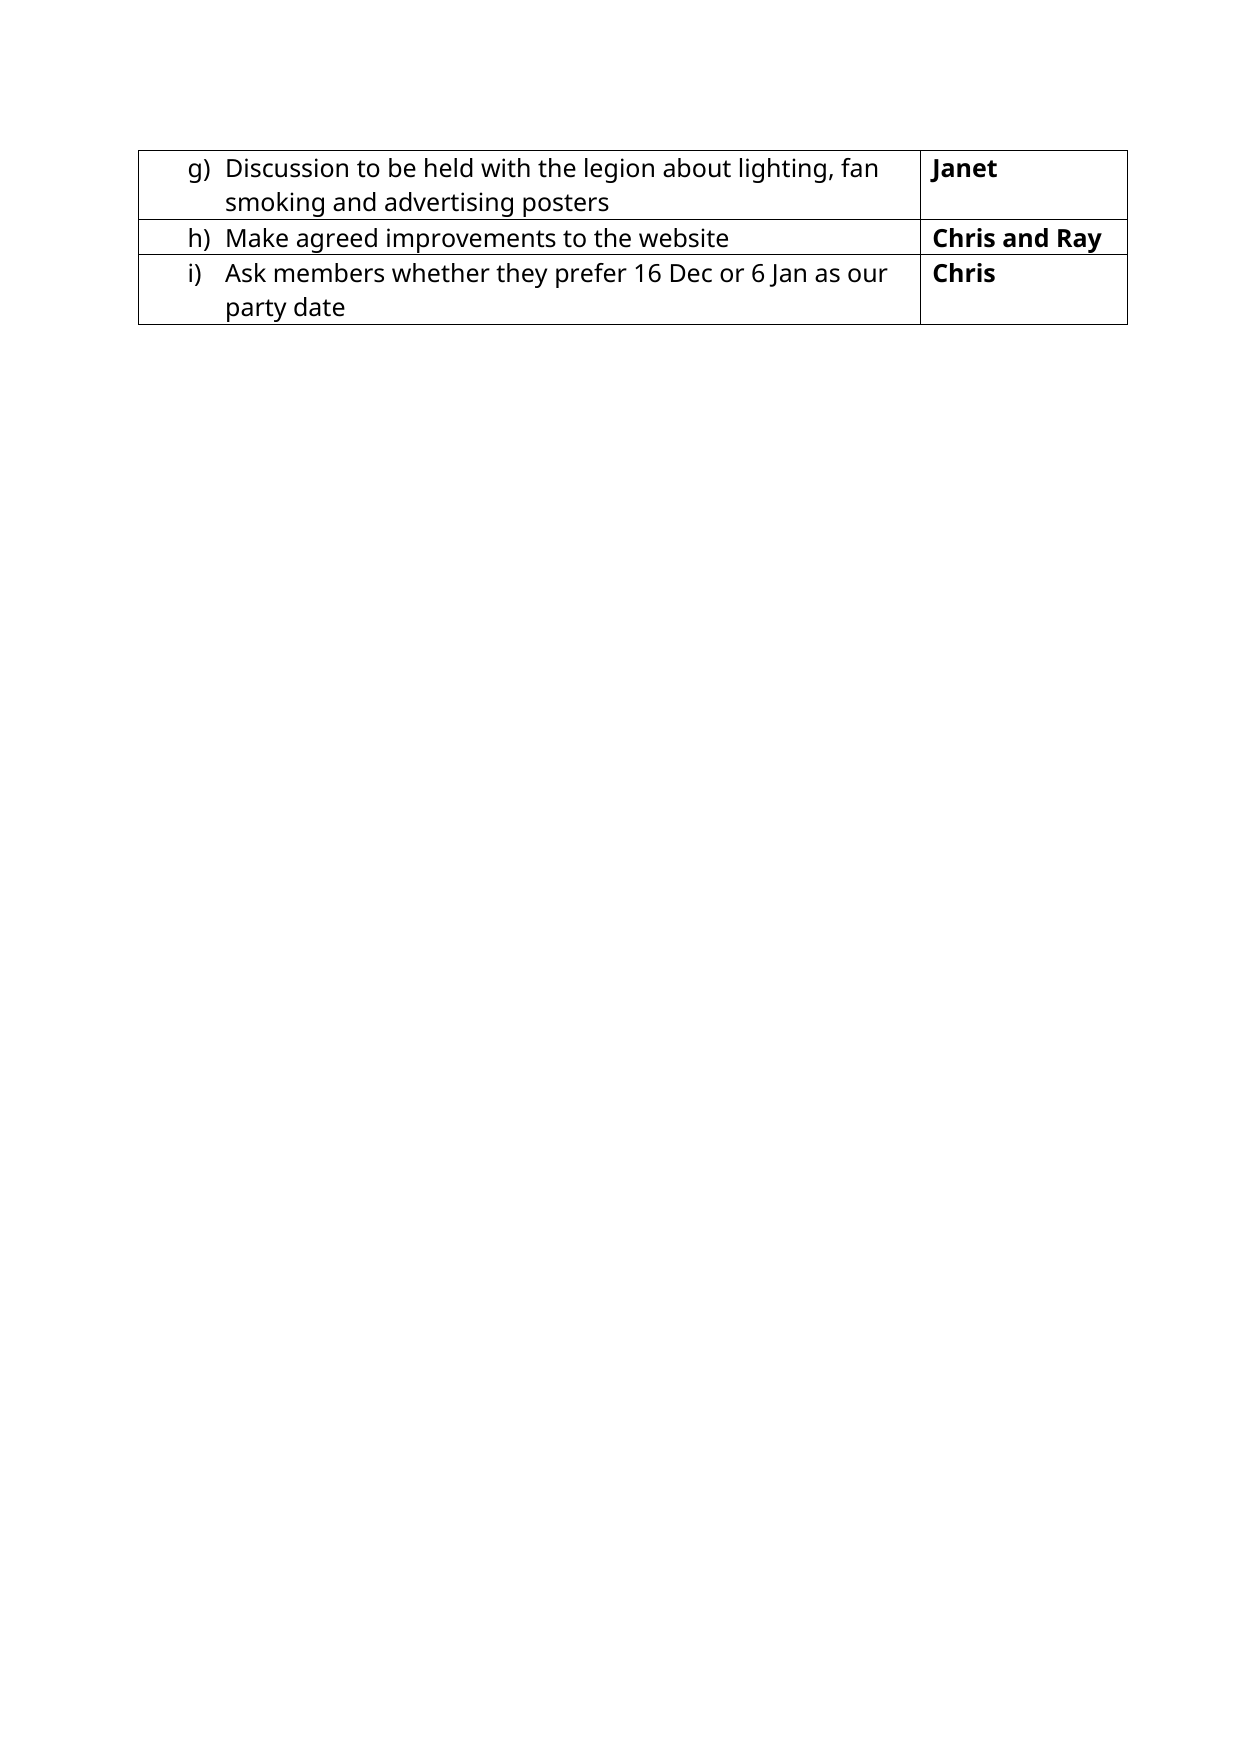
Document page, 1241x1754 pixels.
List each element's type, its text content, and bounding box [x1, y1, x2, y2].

table_cell Chris [921, 255, 1127, 323]
table_cell Janet [921, 151, 1127, 219]
table_cell Discussion to be held with the legion about lighting, fan smoking and advertising posters [139, 151, 920, 219]
table_cell Ask members whether they prefer 16 Dec or 6 Jan as our party date [139, 255, 920, 323]
table_cell Chris and Ray [921, 220, 1127, 254]
table_cell Make agreed improvements to the website [139, 220, 920, 254]
